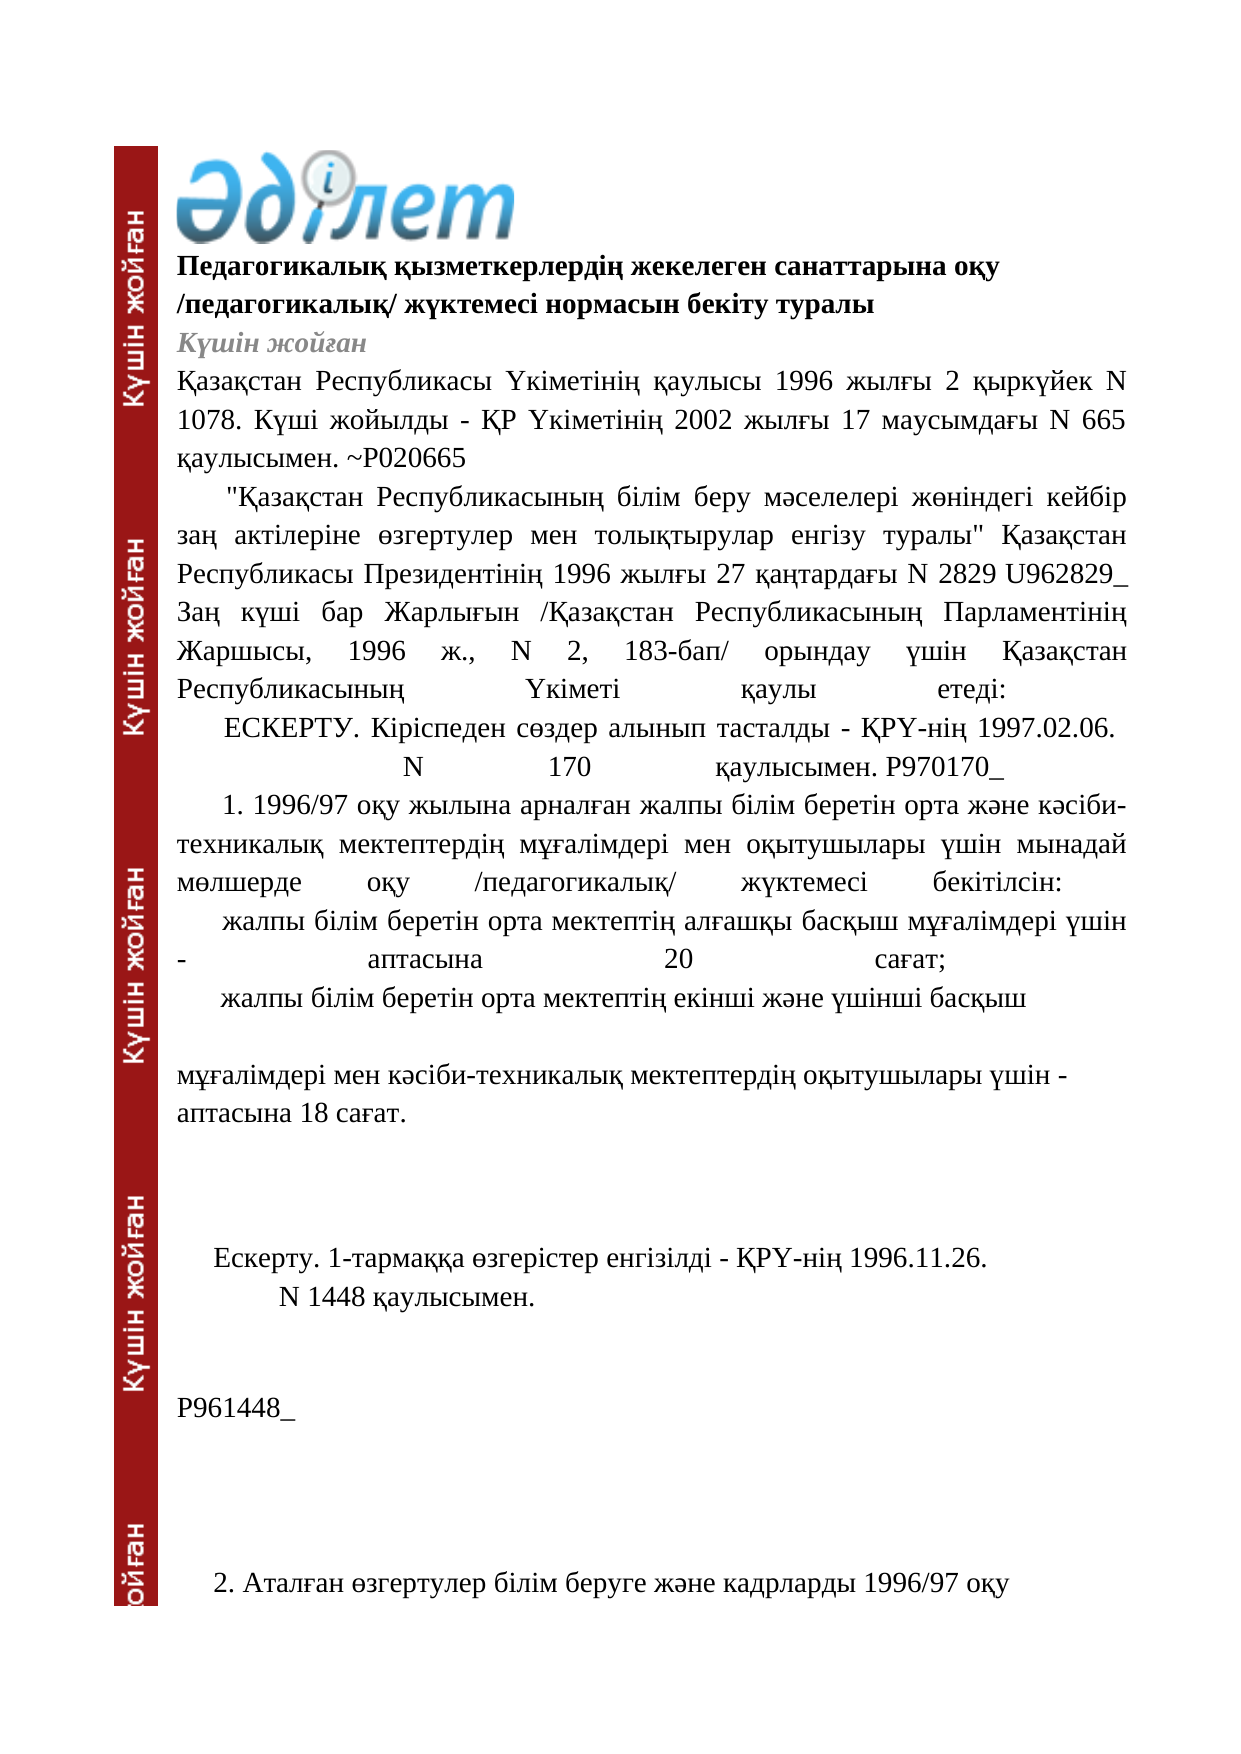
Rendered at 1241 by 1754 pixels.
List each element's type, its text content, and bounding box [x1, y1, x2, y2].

picture [114, 358, 158, 363]
picture [114, 1129, 158, 1240]
picture [176, 150, 515, 244]
text аптасына 18 сағат. [112, 1096, 1128, 1129]
picture [114, 146, 158, 248]
picture [114, 1423, 158, 1565]
text Ескерту. 1-тармаққа өзгерiстер енгiзiлдi - ҚРҮ-нiң 1996.11.26. [112, 1240, 1128, 1274]
picture [114, 474, 158, 479]
picture [114, 1091, 158, 1096]
text "Қазақстан Республикасының бiлiм беру мәселелерi жөнiндегi кейбiр заң актiлерiне өзгертулер мен толықтырулар енгiзу туралы" Қазақстан Республикасы Президентiнiң 1996 жылғы 27 қаңтардағы N 2829 U962829_ Заң күшi бар Жарлығын /Қазақстан Республикасының Парламентiнiң Жаршысы, 1996 ж., N 2, 183-бап/ орындау үшiн Қазақстан Республикасының Үкiметi қаулы етедi: ЕСКЕРТУ. Кiрiспеден сөздер алынып тасталды - ҚРҮ-нiң 1997.02.06. N 170 қаулысымен. P970170_ 1. 1996/97 оқу жылына арналған жалпы бiлiм беретiн орта және кәсiби-техникалық мектептердiң мұғалiмдерi мен оқытушылары үшiн мынадай мөлшерде оқу /педагогикалық/ жүктемесi бекiтiлсiн: жалпы бiлiм беретiн орта мектептiң алғашқы басқыш мұғалiмдерi үшiн - аптасына 20 сағат; жалпы бiлiм беретiн орта мектептiң екiншi және үшiншi басқыш [112, 479, 1128, 1013]
picture [114, 1013, 158, 1057]
text N 1448 қаулысымен. [112, 1279, 1128, 1312]
text P961448_ [112, 1390, 1128, 1423]
text 2. Аталған өзгертулер бiлiм беруге және кадрларды 1996/97 оқу [112, 1565, 1128, 1599]
text Күшін жойған [112, 325, 1128, 358]
text мұғалiмдерi мен кәсiби-техникалық мектептердiң оқытушылары үшiн - [112, 1057, 1128, 1091]
picture [114, 1274, 158, 1279]
picture [114, 320, 158, 325]
text Қазақстан Республикасы Үкiметiнiң қаулысы 1996 жылғы 2 қыркүйек N 1078. Күшi жойылды - ҚР Үкіметінің 2002 жылғы 17 маусымдағы N 665 қаулысымен. ~P020665 [112, 363, 1128, 474]
picture [114, 1599, 158, 1606]
text Педагогикалық қызметкерлердiң жекелеген санаттарына оқу /педагогикалық/ жүктемесi нормасын бекiту туралы [112, 248, 1128, 320]
picture [114, 1312, 158, 1390]
